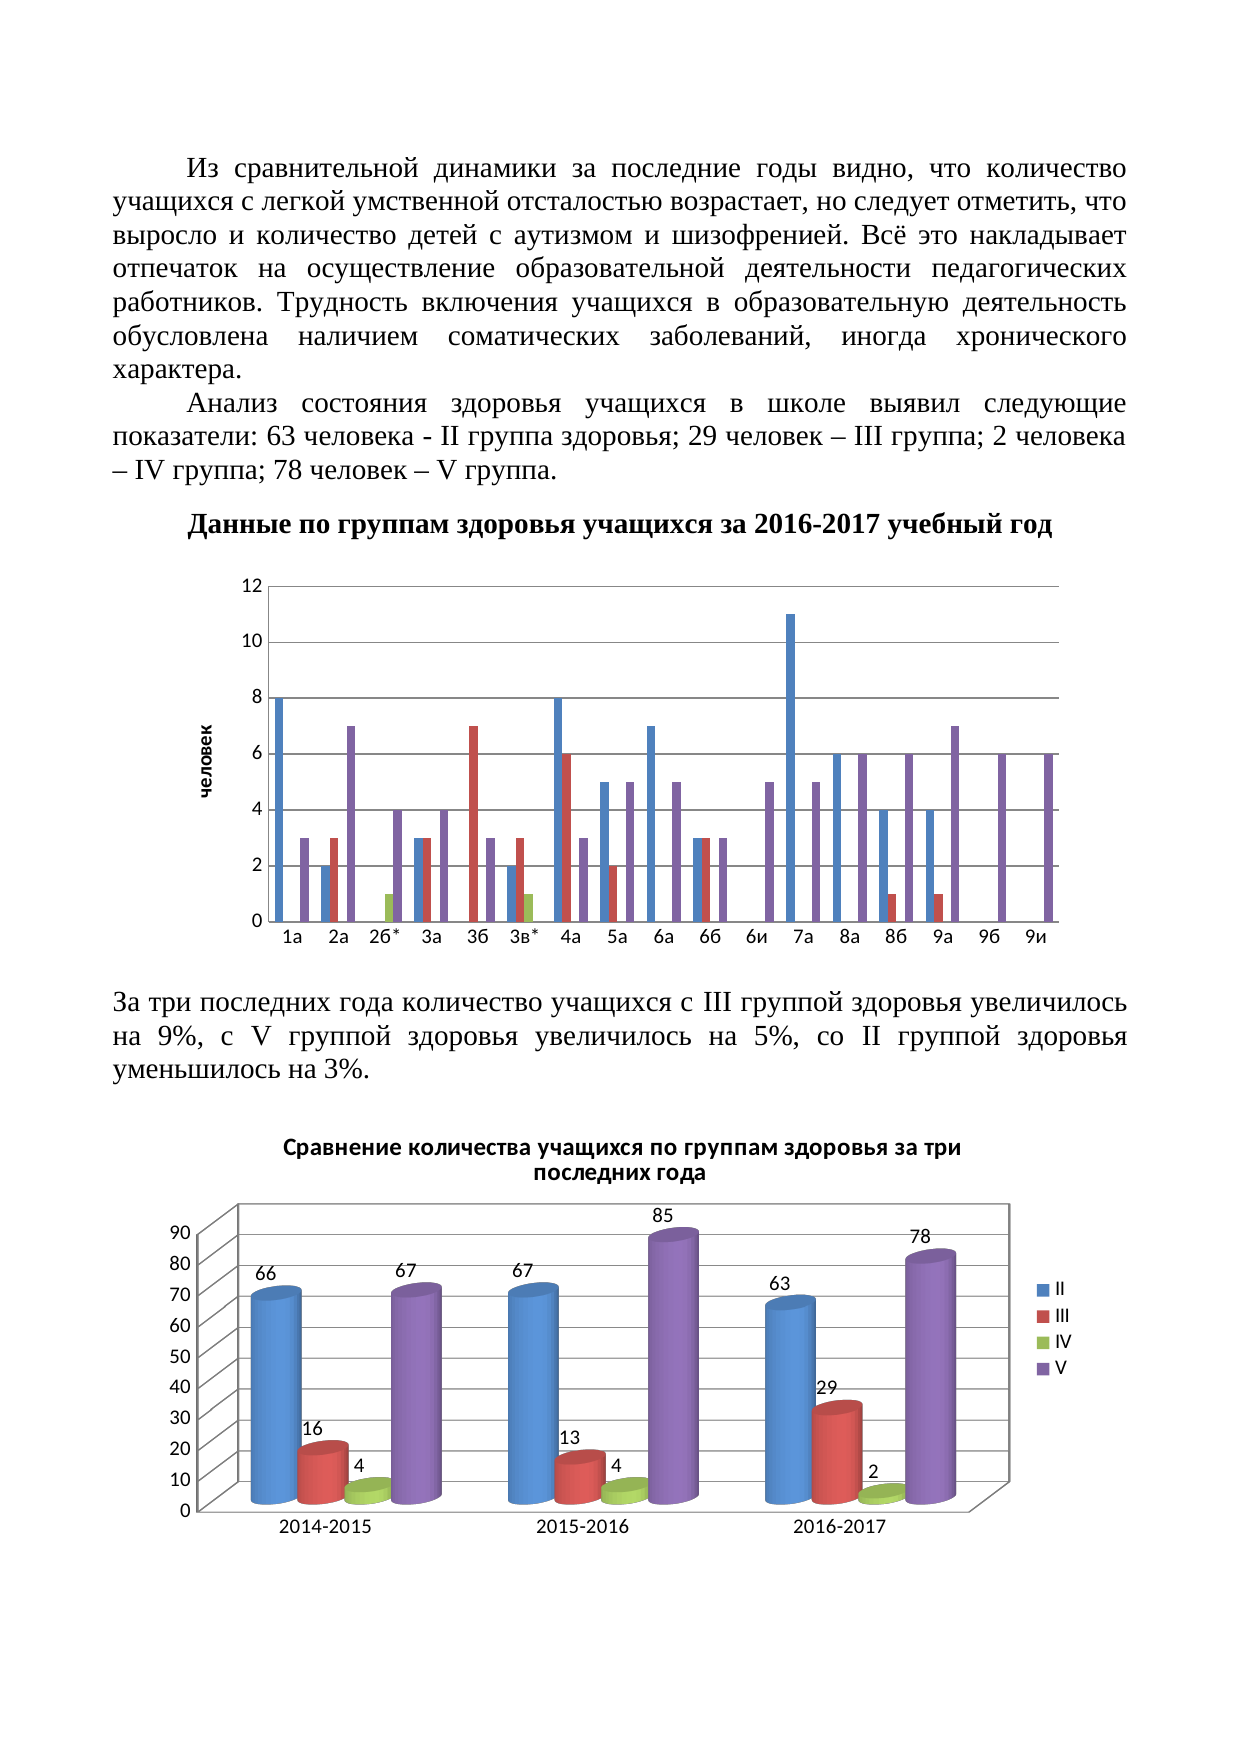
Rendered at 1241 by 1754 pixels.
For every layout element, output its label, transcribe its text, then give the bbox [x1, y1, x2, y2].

text Из сравнительной динамики за последние годы видно, что количество учащихся с легкой умственной отсталостью возрастает, но следует отметить, что выросло и количество детей с аутизмом и шизофренией. Всё это накладывает отпечаток на осуществление образовательной деятельности педагогических работников. Трудность включения учащихся в образовательную деятельность обусловлена наличием соматических заболеваний, иногда хронического характера. [112, 150, 1128, 385]
text За три последних года количество учащихся с III группой здоровья увеличилось на 9%, с V группой здоровья увеличилось на 5%, со II группой здоровья уменьшилось на 3%. [112, 984, 1128, 1085]
text Данные по группам здоровья учащихся за 2016-2017 учебный год [112, 506, 1128, 540]
text Анализ состояния здоровья учащихся в школе выявил следующие показатели: 63 человека - II группа здоровья; 29 человек – III группа; 2 человека – IV группа; 78 человек – V группа. [112, 385, 1128, 485]
